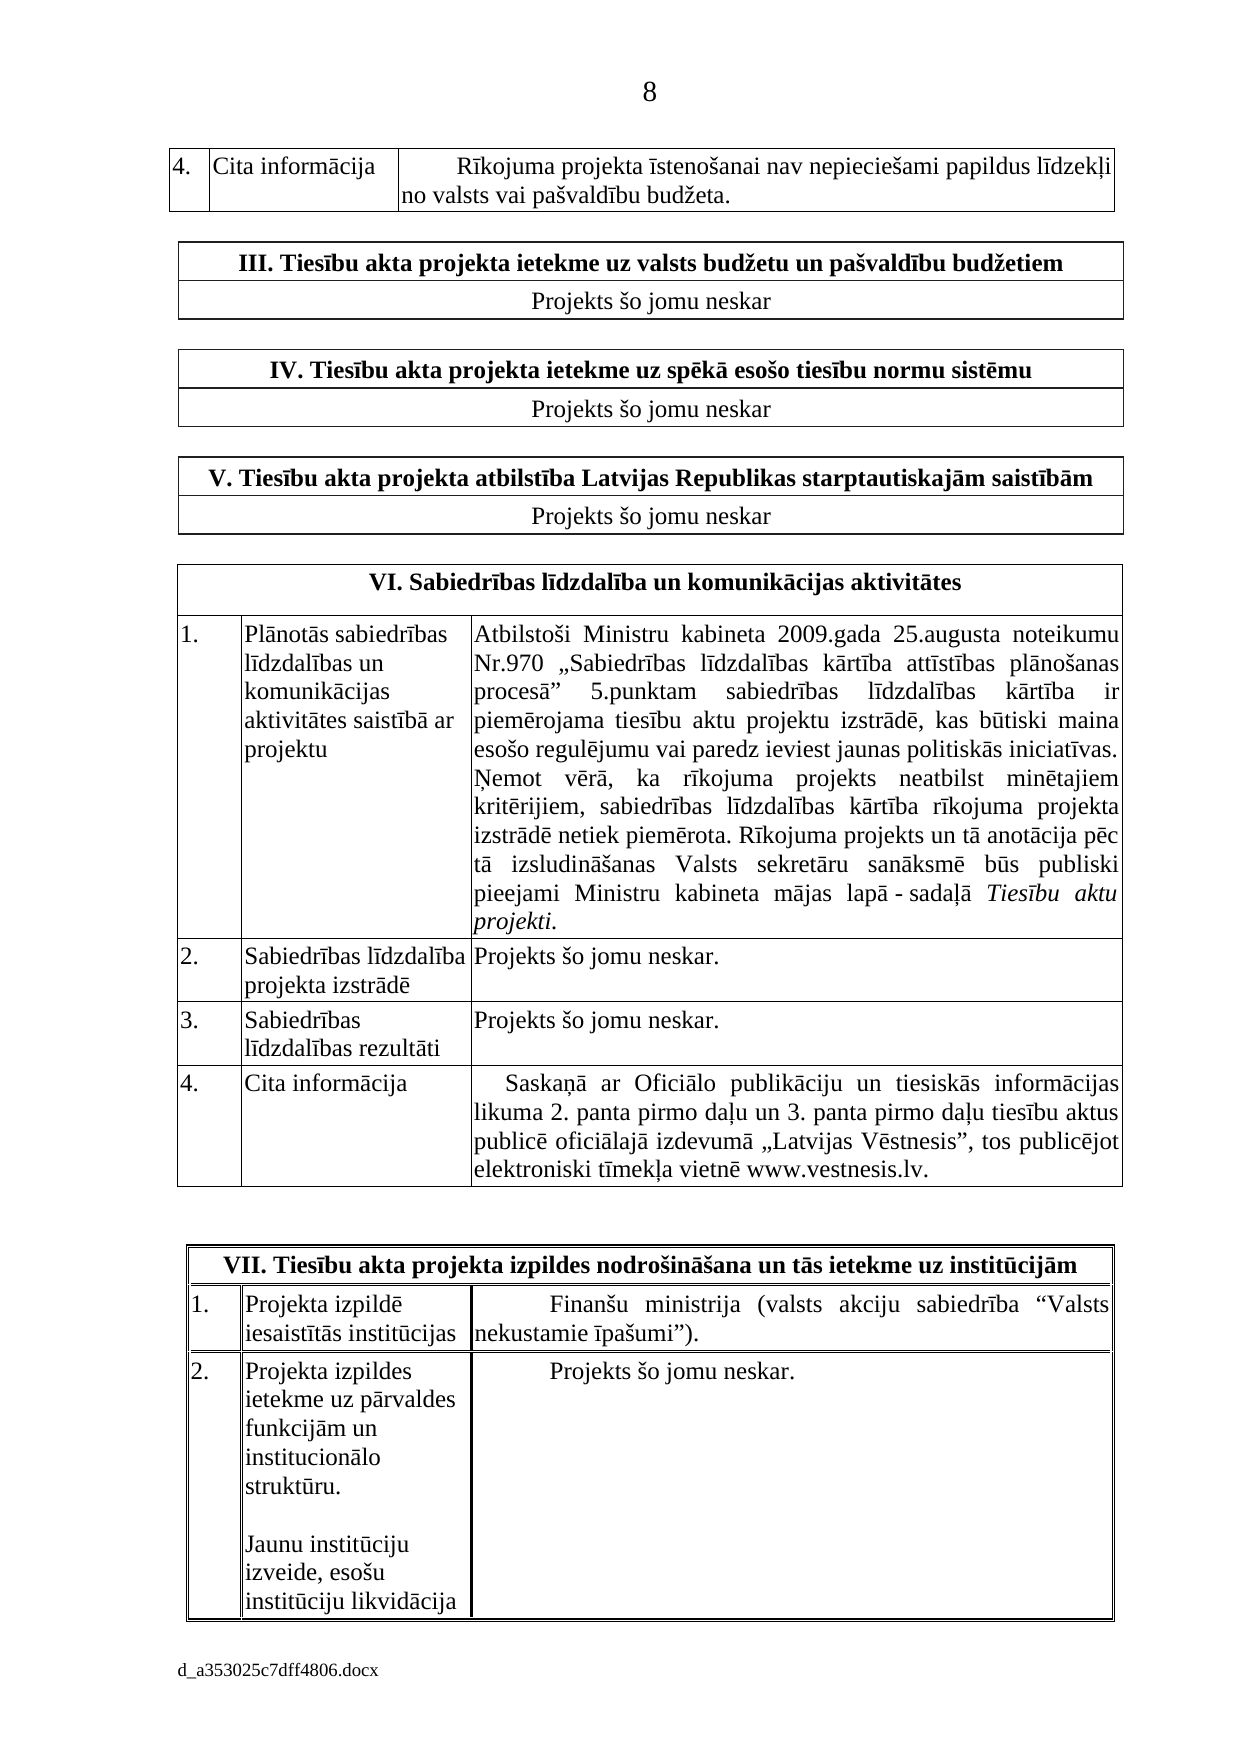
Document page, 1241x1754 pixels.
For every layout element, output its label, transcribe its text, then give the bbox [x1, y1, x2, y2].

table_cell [242, 1353, 471, 1618]
table_cell Projekts šo jomu neskar. [472, 1002, 1122, 1065]
table_header VI. Sabiedrības līdzdalība un komunikācijas aktivitātes [178, 565, 1122, 615]
table_cell Projekts šo jomu neskar [179, 496, 1123, 533]
table_cell 1. [178, 616, 241, 938]
table_cell Projekta izpildē iesaistītās institūcijas [243, 1286, 470, 1349]
table_cell Sabiedrības līdzdalības rezultāti [242, 1002, 471, 1065]
table_header IV. Tiesību akta projekta ietekme uz spēkā esošo tiesību normu sistēmu [179, 350, 1123, 387]
table_header V. Tiesību akta projekta atbilstība Latvijas Republikas starptautiskajām saistībām [179, 458, 1123, 495]
table_cell Projekts šo jomu neskar [179, 389, 1123, 426]
table_cell Atbilstoši Ministru kabineta 2009.gada 25.augusta noteikumu Nr.970 „Sabiedrības līdzdalības kārtība attīstības plānošanas procesā” 5.punktam sabiedrības līdzdalības kārtība ir piemērojama tiesību aktu projektu izstrādē, kas būtiski maina esošo regulējumu vai paredz ieviest jaunas politiskās iniciatīvas. Ņemot vērā, ka rīkojuma projekts neatbilst minētajiem kritērijiem, sabiedrības līdzdalības kārtība rīkojuma projekta izstrādē netiek piemērota. Rīkojuma projekts un tā anotācija pēc tā izsludināšanas Valsts sekretāru sanāksmē būs publiski pieejami Ministru kabineta mājas lapā - sadaļā Tiesību aktu projekti. [472, 616, 1122, 938]
table_cell 1. [189, 1283, 240, 1349]
table_cell Projekts šo jomu neskar. [472, 939, 1122, 1001]
table_cell 2. [189, 1350, 242, 1618]
table_cell 4. [170, 149, 209, 211]
table_cell Plānotās sabiedrības līdzdalības un komunikācijas aktivitātes saistībā ar projektu [242, 616, 471, 938]
table_cell 4. [178, 1066, 241, 1186]
table_cell Rīkojuma projekta īstenošanai nav nepieciešami papildus līdzekļi no valsts vai pašvaldību budžeta. [399, 149, 1114, 211]
table_cell Finanšu ministrija (valsts akciju sabiedrība “Valsts nekustamie īpašumi”). [473, 1283, 1112, 1349]
table_cell Saskaņā ar Oficiālo publikāciju un tiesiskās informācijas likuma 2. panta pirmo daļu un 3. panta pirmo daļu tiesību aktus publicē oficiālajā izdevumā „Latvijas Vēstnesis”, tos publicējot elektroniski tīmekļa vietnē www.vestnesis.lv. [472, 1066, 1122, 1186]
table_cell Projekts šo jomu neskar [179, 281, 1123, 318]
table_cell 3. [178, 1002, 241, 1065]
table_cell Cita informācija [242, 1066, 471, 1186]
table_header VII. Tiesību akta projekta izpildes nodrošināšana un tās ietekme uz institūcijām [189, 1248, 1112, 1282]
table_header III. Tiesību akta projekta ietekme uz valsts budžetu un pašvaldību budžetiem [179, 243, 1123, 279]
table_cell Sabiedrības līdzdalība projekta izstrādē [242, 939, 471, 1001]
table_cell Cita informācija [210, 149, 398, 211]
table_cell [471, 1350, 1112, 1618]
table_cell 2. [178, 939, 241, 1001]
